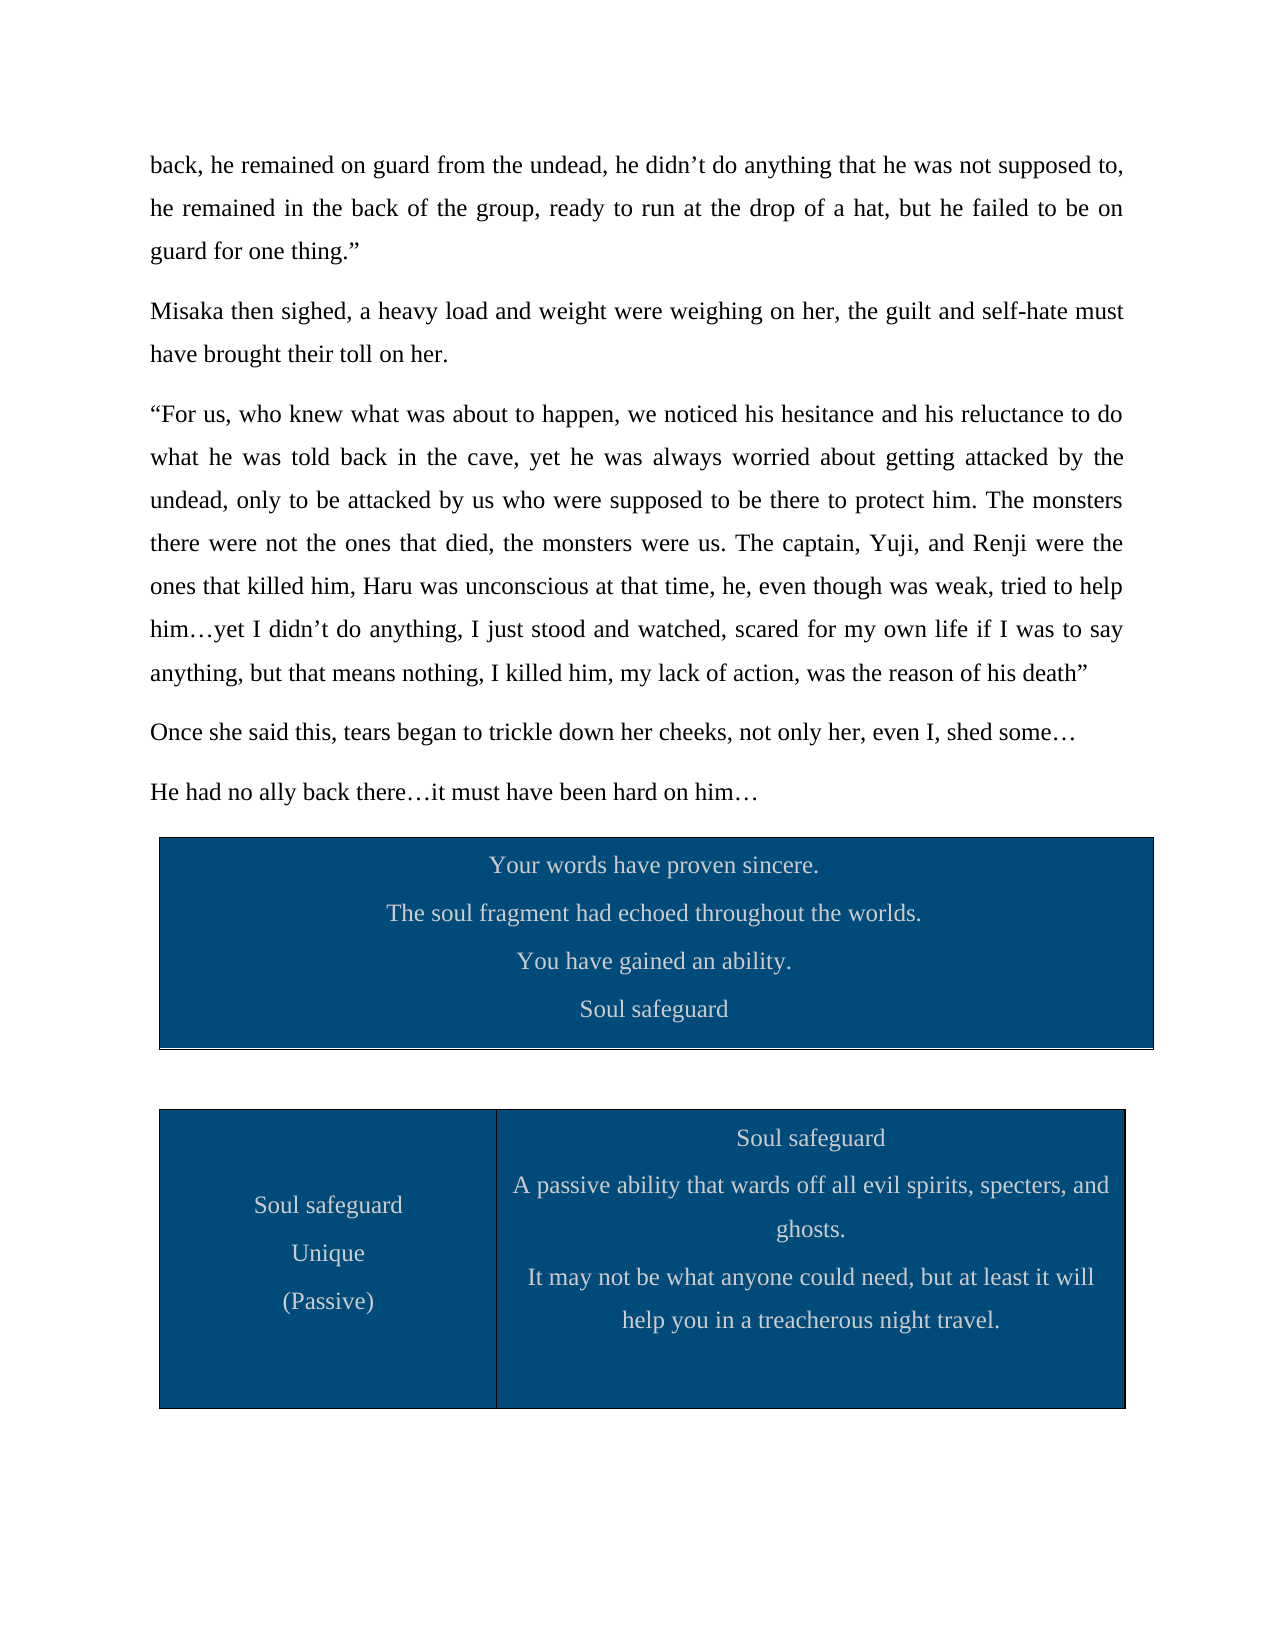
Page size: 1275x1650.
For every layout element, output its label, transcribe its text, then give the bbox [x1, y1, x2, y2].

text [150, 150, 1125, 265]
text He had no ally back there…it must have been hard on him… [150, 777, 1125, 806]
text Misaka then sighed, a heavy load and weight were weighing on her, the guilt and self-hate must have brought their toll on her. [150, 296, 1125, 368]
text “For us, who knew what was about to happen, we noticed his hesitance and his reluctance to do what he was told back in the cave, yet he was always worried about getting attacked by the undead, only to be attacked by us who were supposed to be there to protect him. The monsters there were not the ones that died, the monsters were us. The captain, Yuji, and Renji were the ones that killed him, Haru was unconscious at that time, he, even though was weak, tried to help him…yet I didn’t do anything, I just stood and watched, scared for my own life if I was to say anything, but that means nothing, I killed him, my lack of action, was the reason of his death” [150, 399, 1125, 686]
table_header Your words have proven sincere. The soul fragment had echoed throughout the worlds. You have gained an ability. Soul safeguard [160, 838, 1153, 1048]
text Once she said this, tears began to trickle down her cheeks, not only her, even I, shed some… [150, 717, 1125, 746]
table_header Soul safeguard Unique (Passive) [160, 1110, 496, 1408]
table_header Soul safeguard A passive ability that wards off all evil spirits, specters, and ghosts. It may not be what anyone could need, but at least it will help you in a treacherous night travel. [497, 1110, 1124, 1408]
